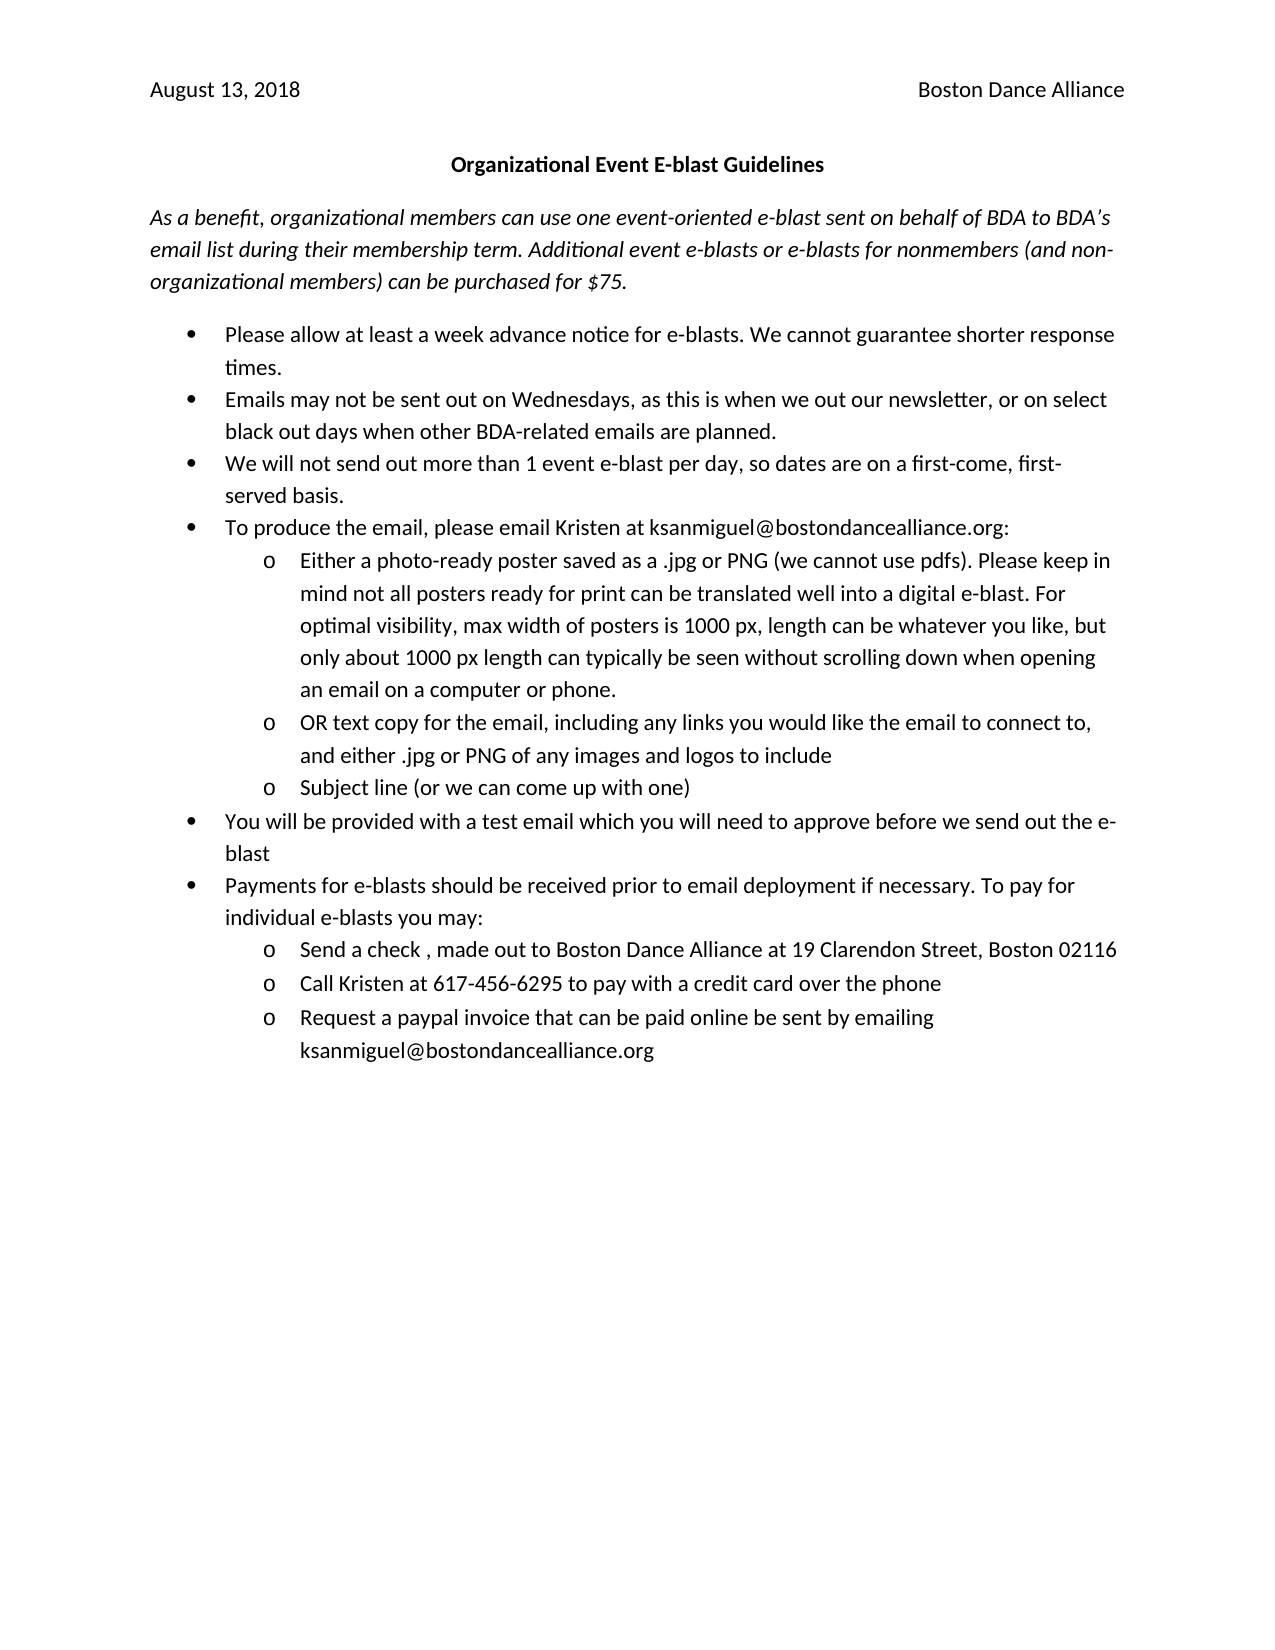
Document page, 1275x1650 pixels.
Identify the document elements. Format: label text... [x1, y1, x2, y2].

list Subject line (or we can come up with one) [262, 773, 1125, 802]
list Call Kristen at 617-456-6295 to pay with a credit card over the phone [262, 969, 1125, 998]
list Request a paypal invoice that can be paid online be sent by emailing ksanmiguel@bostondancealliance.org [262, 1003, 1125, 1064]
list Either a photo-ready poster saved as a .jpg or PNG (we cannot use pdfs). Please keep in mind not all posters ready for print can be translated well into a digital e-blast. For optimal visibility, max width of posters is 1000 px, length can be whatever you like, but only about 1000 px length can typically be seen without scrolling down when opening an email on a computer or phone. [262, 546, 1125, 704]
list To produce the email, please email Kristen at ksanmiguel@bostondancealliance.org: [187, 513, 1125, 542]
list Emails may not be sent out on Wednesdays, as this is when we out our newsletter, or on select black out days when other BDA-related emails are planned. [187, 385, 1125, 445]
list Send a check , made out to Boston Dance Alliance at 19 Clarendon Street, Boston 02116 [262, 936, 1125, 965]
list Please allow at least a week advance notice for e-blasts. We cannot guarantee shorter response times. [187, 320, 1125, 381]
list OR text copy for the email, including any links you would like the email to connect to, and either .jpg or PNG of any images and logos to include [262, 708, 1125, 769]
list Payments for e-blasts should be received prior to email deployment if necessary. To pay for individual e-blasts you may: [187, 871, 1125, 931]
text As a benefit, organizational members can use one event-oriented e-blast sent on behalf of BDA to BDA’s email list during their membership term. Additional event e-blasts or e-blasts for nonmembers (and non-organizational members) can be purchased for $75. [150, 203, 1125, 295]
text Organizational Event E-blast Guidelines [150, 150, 1125, 178]
list We will not send out more than 1 event e-blast per day, so dates are on a first-come, first-served basis. [187, 449, 1125, 509]
list You will be provided with a test email which you will need to approve before we send out the e-blast [187, 807, 1125, 867]
